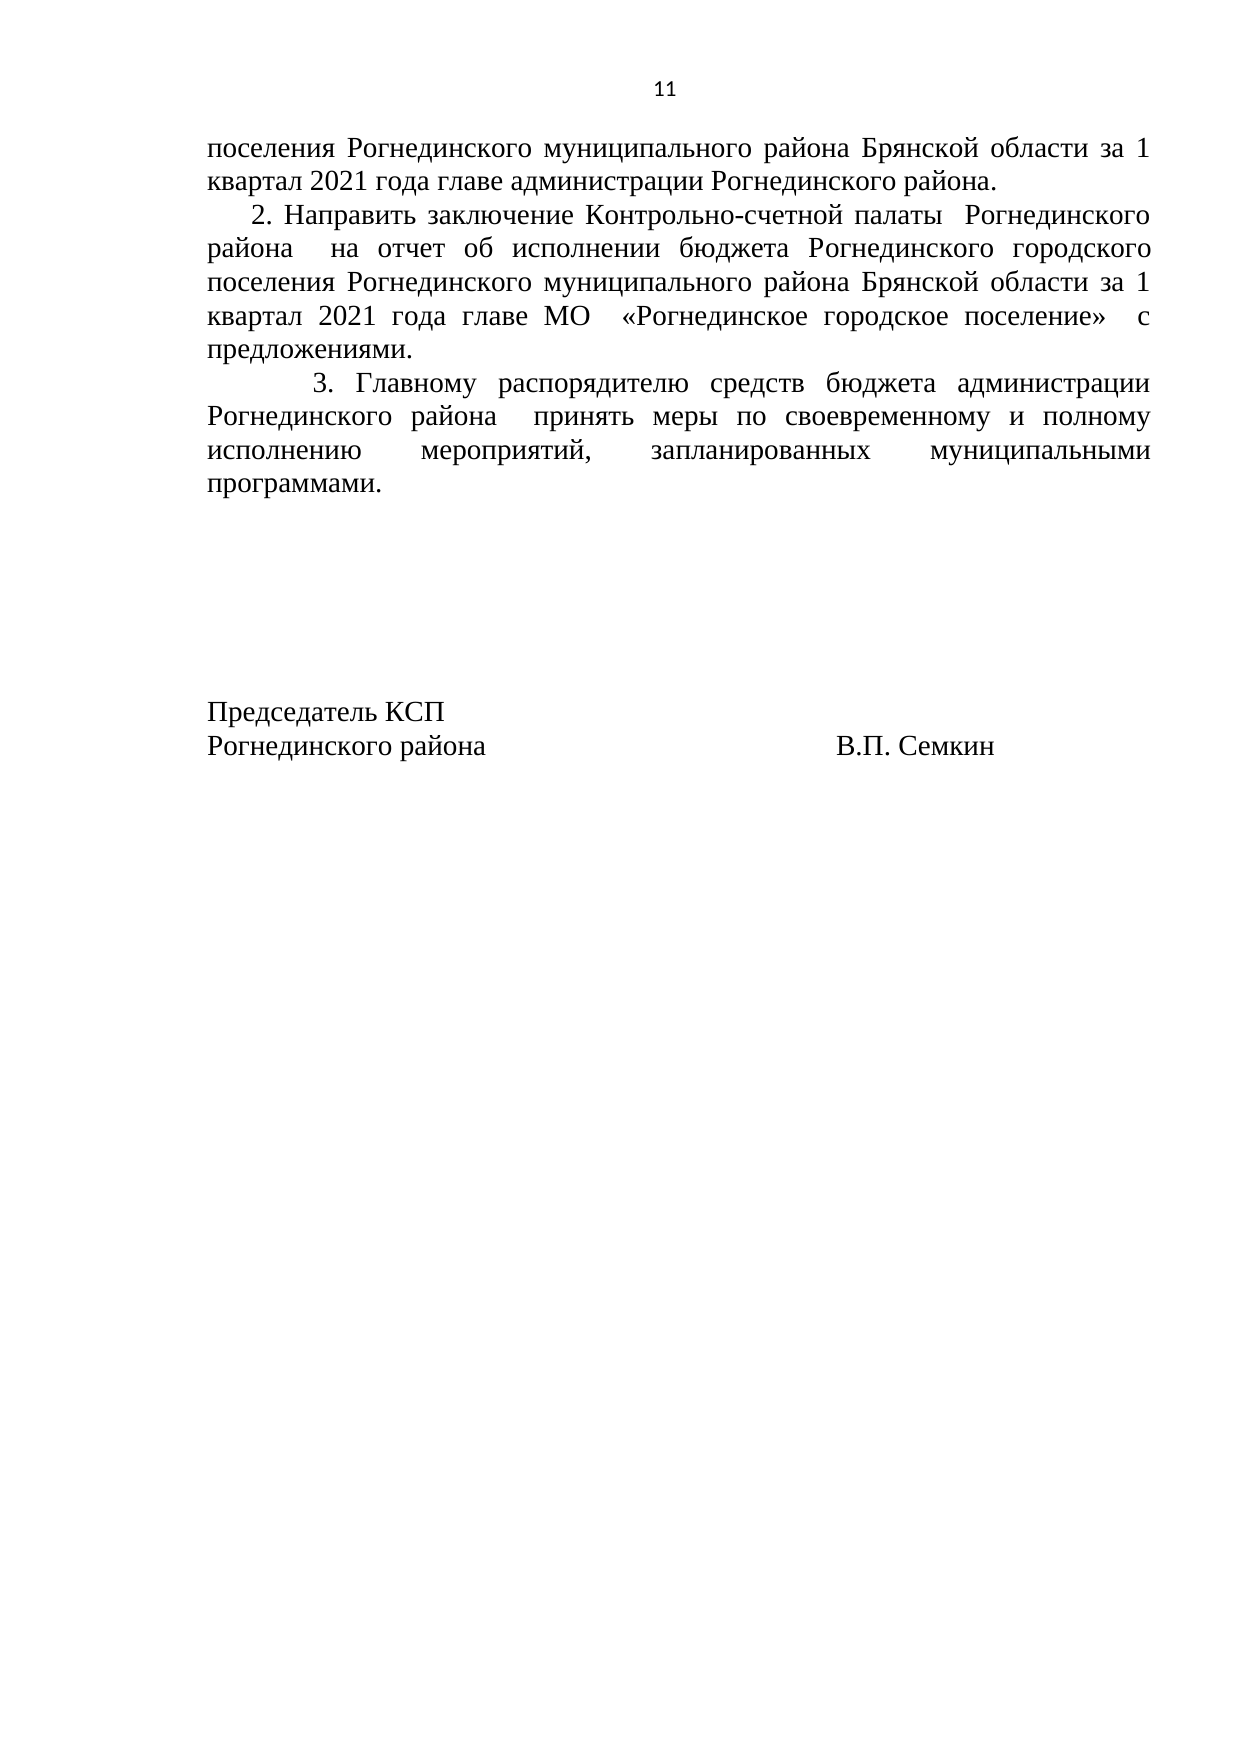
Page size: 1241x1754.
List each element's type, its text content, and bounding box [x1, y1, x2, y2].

text 2. Направить заключение Контрольно-счетной палаты Рогнединского района на отчет об исполнении бюджета Рогнединского городского поселения Рогнединского муниципального района Брянской области за 1 квартал 2021 года главе МО «Рогнединское городское поселение» с предложениями. [207, 197, 1152, 365]
text Рогнединского района В.П. Семкин [207, 728, 1152, 762]
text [207, 130, 1152, 197]
text Председатель КСП [207, 694, 1152, 728]
text 3. Главному распорядителю средств бюджета администрации Рогнединского района принять меры по своевременному и полному исполнению мероприятий, запланированных муниципальными программами. [207, 365, 1152, 499]
